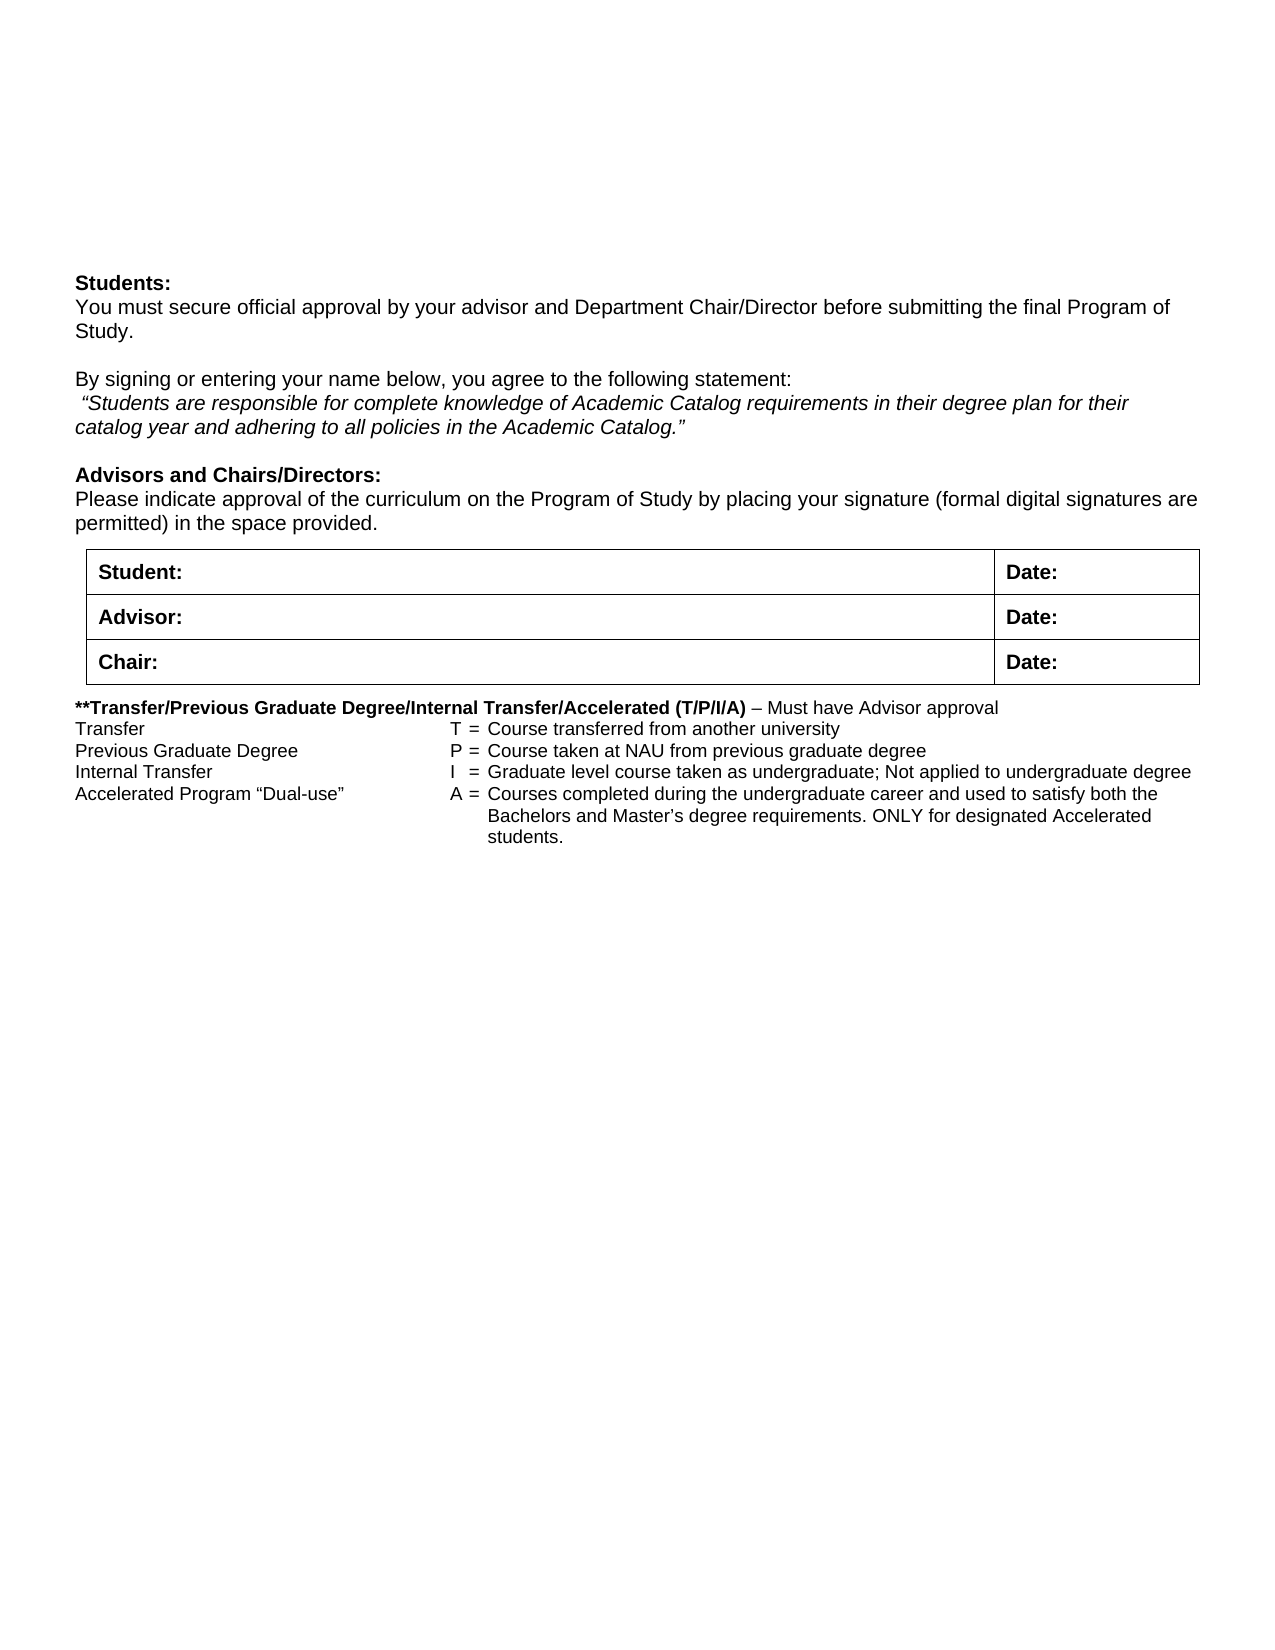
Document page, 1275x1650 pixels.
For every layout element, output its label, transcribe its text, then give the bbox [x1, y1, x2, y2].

text You must secure official approval by your advisor and Department Chair/Director before submitting the final Program of Study. [75, 295, 1200, 343]
text Previous Graduate Degree P = Course taken at NAU from previous graduate degree [75, 740, 1200, 761]
table_cell Chair: [87, 640, 994, 684]
table_header Student: [87, 550, 994, 594]
text “Students are responsible for complete knowledge of Academic Catalog requirements in their degree plan for their catalog year and adhering to all policies in the Academic Catalog.” [75, 391, 1200, 438]
text Advisors and Chairs/Directors: [75, 438, 1200, 486]
text **Transfer/Previous Graduate Degree/Internal Transfer/Accelerated (T/P/I/A) – Must have Advisor approval [75, 697, 1200, 718]
table_cell Date: [995, 595, 1199, 639]
text Students: [75, 271, 1200, 295]
text Accelerated Program “Dual-use” A = Courses completed during the undergraduate career and used to satisfy both the Bachelors and Master’s degree requirements. ONLY for designated Accelerated students. [75, 783, 1200, 848]
text Please indicate approval of the curriculum on the Program of Study by placing your signature (formal digital signatures are permitted) in the space provided. [75, 486, 1200, 534]
text Transfer T = Course transferred from another university [75, 718, 1200, 740]
table_header Date: [995, 550, 1199, 594]
table_cell Date: [995, 640, 1199, 684]
text Internal Transfer I = Graduate level course taken as undergraduate; Not applied to undergraduate degree [75, 761, 1200, 783]
table_cell Advisor: [87, 595, 994, 639]
text By signing or entering your name below, you agree to the following statement: [75, 367, 1200, 391]
